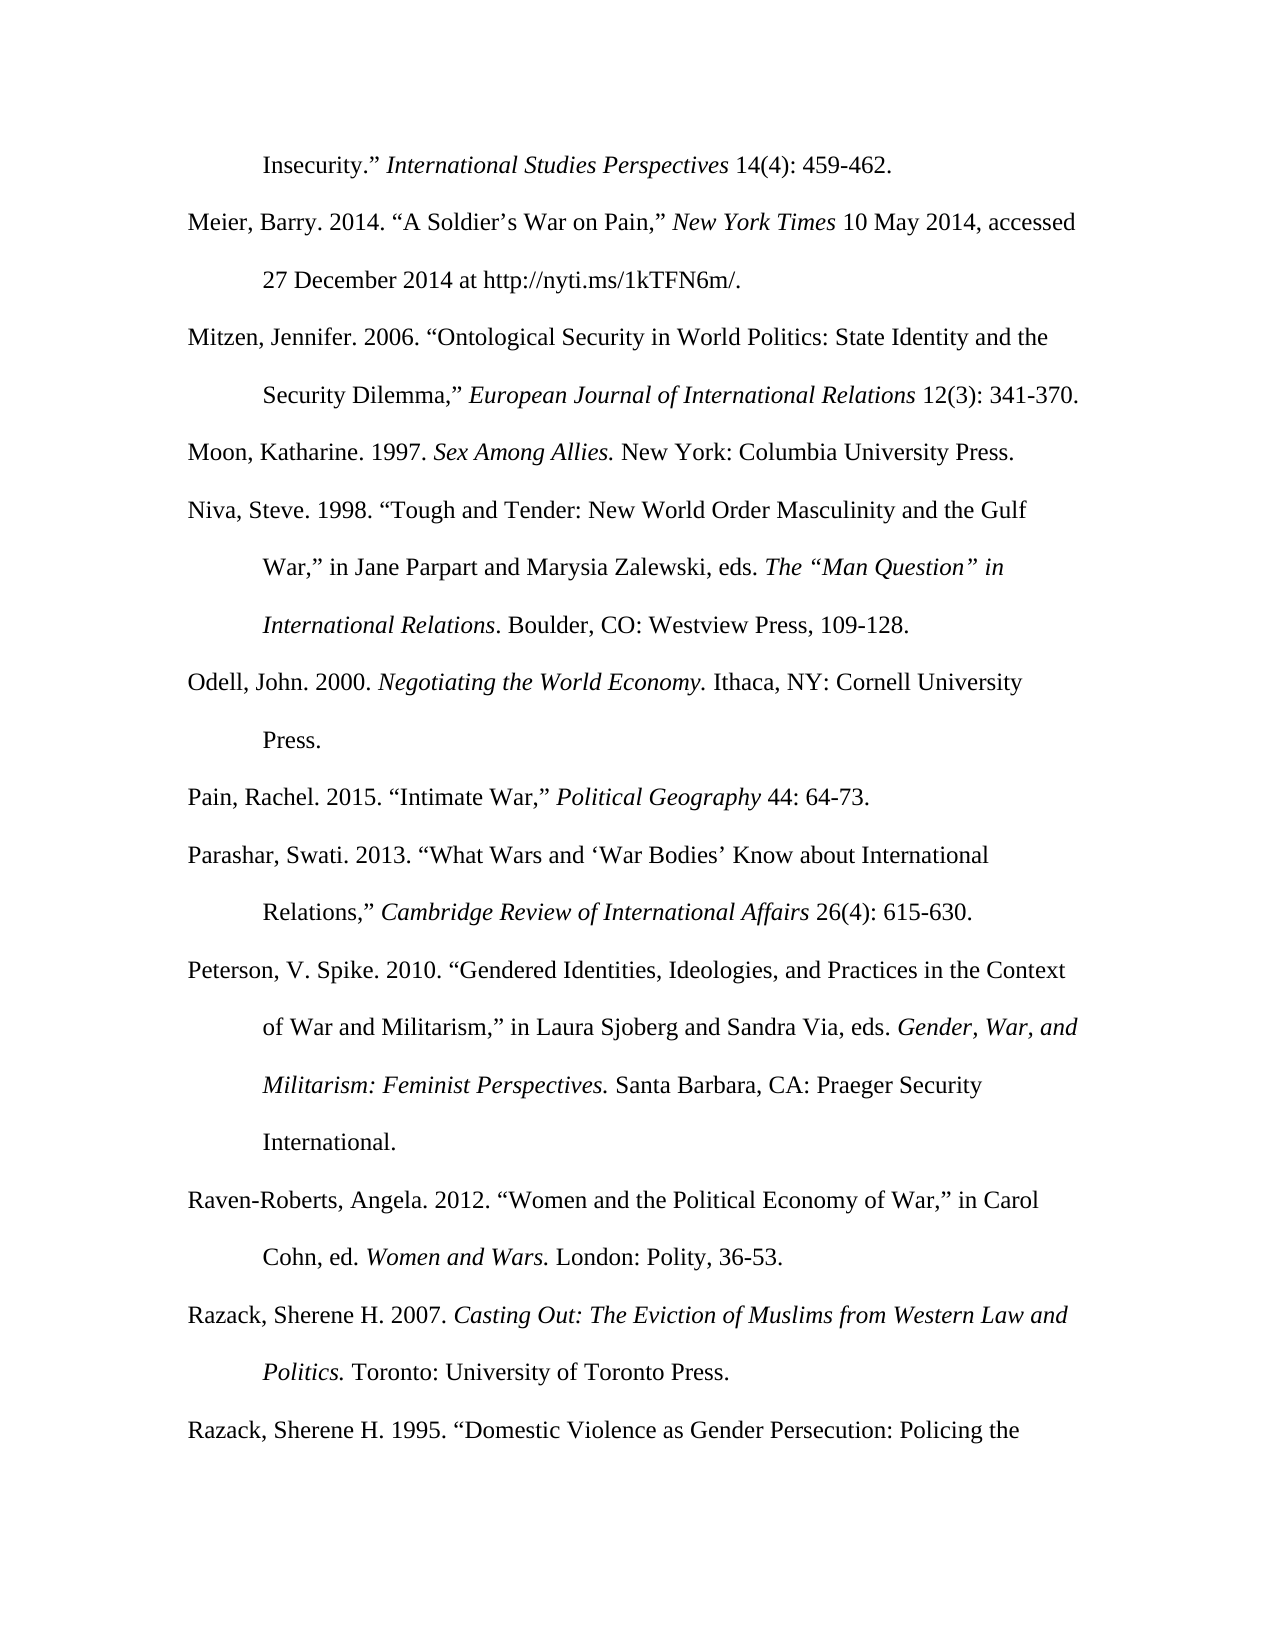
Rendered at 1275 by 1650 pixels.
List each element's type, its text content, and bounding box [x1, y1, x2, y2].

text Mitzen, Jennifer. 2006. “Ontological Security in World Politics: State Identity and the [187, 322, 1087, 351]
text Relations,” Cambridge Review of International Affairs 26(4): 615-630. [187, 897, 1087, 926]
text Press. [187, 725, 1087, 754]
text 27 December 2014 at http://nyti.ms/1kTFN6m/. [187, 265, 1087, 294]
text Meier, Barry. 2014. “A Soldier’s War on Pain,” New York Times 10 May 2014, accessed [187, 207, 1087, 236]
text of War and Militarism,” in Laura Sjoberg and Sandra Via, eds. Gender, War, and Militarism: Feminist Perspectives. Santa Barbara, CA: Praeger Security International. [262, 1012, 1087, 1156]
text Pain, Rachel. 2015. “Intimate War,” Political Geography 44: 64-73. [187, 782, 1087, 811]
text Parashar, Swati. 2013. “What Wars and ‘War Bodies’ Know about International [187, 840, 1087, 869]
text Moon, Katharine. 1997. Sex Among Allies. New York: Columbia University Press. [187, 437, 1087, 466]
text War,” in Jane Parpart and Marysia Zalewski, eds. The “Man Question” in International Relations. Boulder, CO: Westview Press, 109-128. [262, 552, 1087, 639]
text Raven-Roberts, Angela. 2012. “Women and the Political Economy of War,” in Carol [187, 1185, 1087, 1214]
text Razack, Sherene H. 2007. Casting Out: The Eviction of Muslims from Western Law and [187, 1300, 1087, 1329]
text Odell, John. 2000. Negotiating the World Economy. Ithaca, NY: Cornell University [187, 667, 1087, 696]
text Politics. Toronto: University of Toronto Press. [187, 1357, 1087, 1386]
text Razack, Sherene H. 1995. “Domestic Violence as Gender Persecution: Policing the [187, 1415, 1087, 1444]
text Niva, Steve. 1998. “Tough and Tender: New World Order Masculinity and the Gulf [187, 495, 1087, 524]
text Security Dilemma,” European Journal of International Relations 12(3): 341-370. [187, 380, 1087, 409]
text Insecurity.” International Studies Perspectives 14(4): 459-462. [187, 150, 1087, 179]
text Cohn, ed. Women and Wars. London: Polity, 36-53. [187, 1242, 1087, 1271]
text Peterson, V. Spike. 2010. “Gendered Identities, Ideologies, and Practices in the Context [187, 955, 1087, 984]
